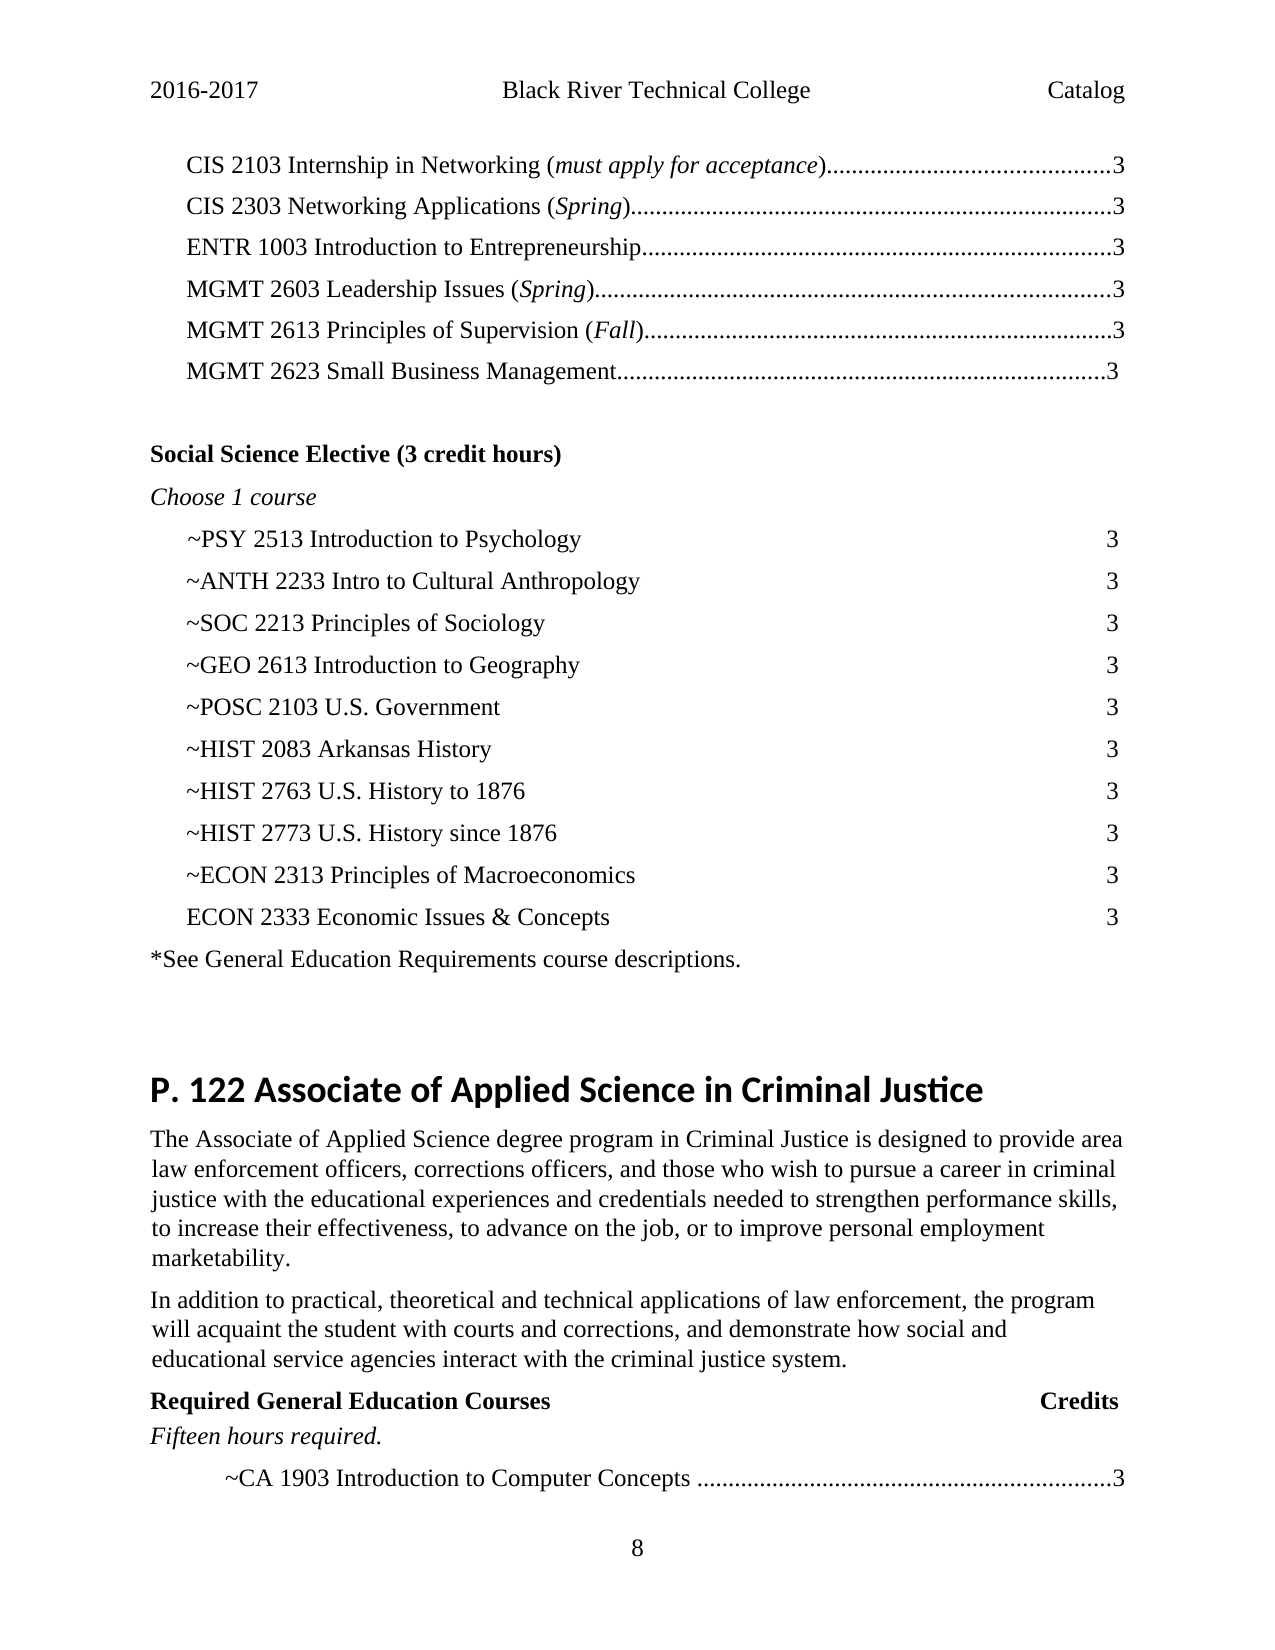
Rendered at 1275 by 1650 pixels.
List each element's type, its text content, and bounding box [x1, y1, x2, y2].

text ~HIST 2773 U.S. History since 1876 3 [186, 818, 1125, 847]
text Required General Education Courses Credits [150, 1386, 1125, 1415]
text ~POSC 2103 U.S. Government 3 [186, 692, 1125, 721]
text In addition to practical, theoretical and technical applications of law enforcement, the program will acquaint the student with courts and corrections, and demonstrate how social and educational service agencies interact with the criminal justice system. [150, 1285, 1125, 1373]
text ENTR 1003 Introduction to Entrepreneurship 3 [186, 232, 1125, 261]
text ~HIST 2083 Arkansas History 3 [186, 734, 1125, 763]
text ECON 2333 Economic Issues & Concepts 3 [186, 902, 1125, 931]
text The Associate of Applied Science degree program in Criminal Justice is designed to provide area law enforcement officers, corrections officers, and those who wish to pursue a career in criminal justice with the educational experiences and credentials needed to strengthen performance skills, to increase their effectiveness, to advance on the job, or to improve personal employment marketability. [150, 1124, 1125, 1272]
text Fifteen hours required. [150, 1421, 1125, 1450]
text MGMT 2613 Principles of Supervision (Fall) 3 [186, 315, 1125, 344]
text CIS 2303 Networking Applications (Spring) 3 [186, 191, 1125, 220]
text ~ANTH 2233 Intro to Cultural Anthropology 3 [186, 566, 1125, 594]
text ~GEO 2613 Introduction to Geography 3 [186, 650, 1125, 679]
text Social Science Elective (3 credit hours) [150, 439, 1125, 468]
text ~PSY 2513 Introduction to Psychology 3 [186, 524, 1125, 552]
text ~HIST 2763 U.S. History to 1876 3 [186, 776, 1125, 805]
text Choose 1 course [150, 482, 1125, 510]
text *See General Education Requirements course descriptions. [150, 944, 1125, 973]
text ~SOC 2213 Principles of Sociology 3 [186, 608, 1125, 637]
text MGMT 2603 Leadership Issues (Spring) 3 [186, 274, 1125, 302]
text CIS 2103 Internship in Networking (must apply for acceptance) 3 [186, 150, 1125, 179]
text MGMT 2623 Small Business Management .3 [186, 356, 1125, 385]
text ~ECON 2313 Principles of Macroeconomics 3 [186, 860, 1125, 889]
subtitle P. 122 Associate of Applied Science in Criminal Justice [150, 1066, 1125, 1112]
text ~CA 1903 Introduction to Computer Concepts 3 [225, 1463, 1125, 1492]
